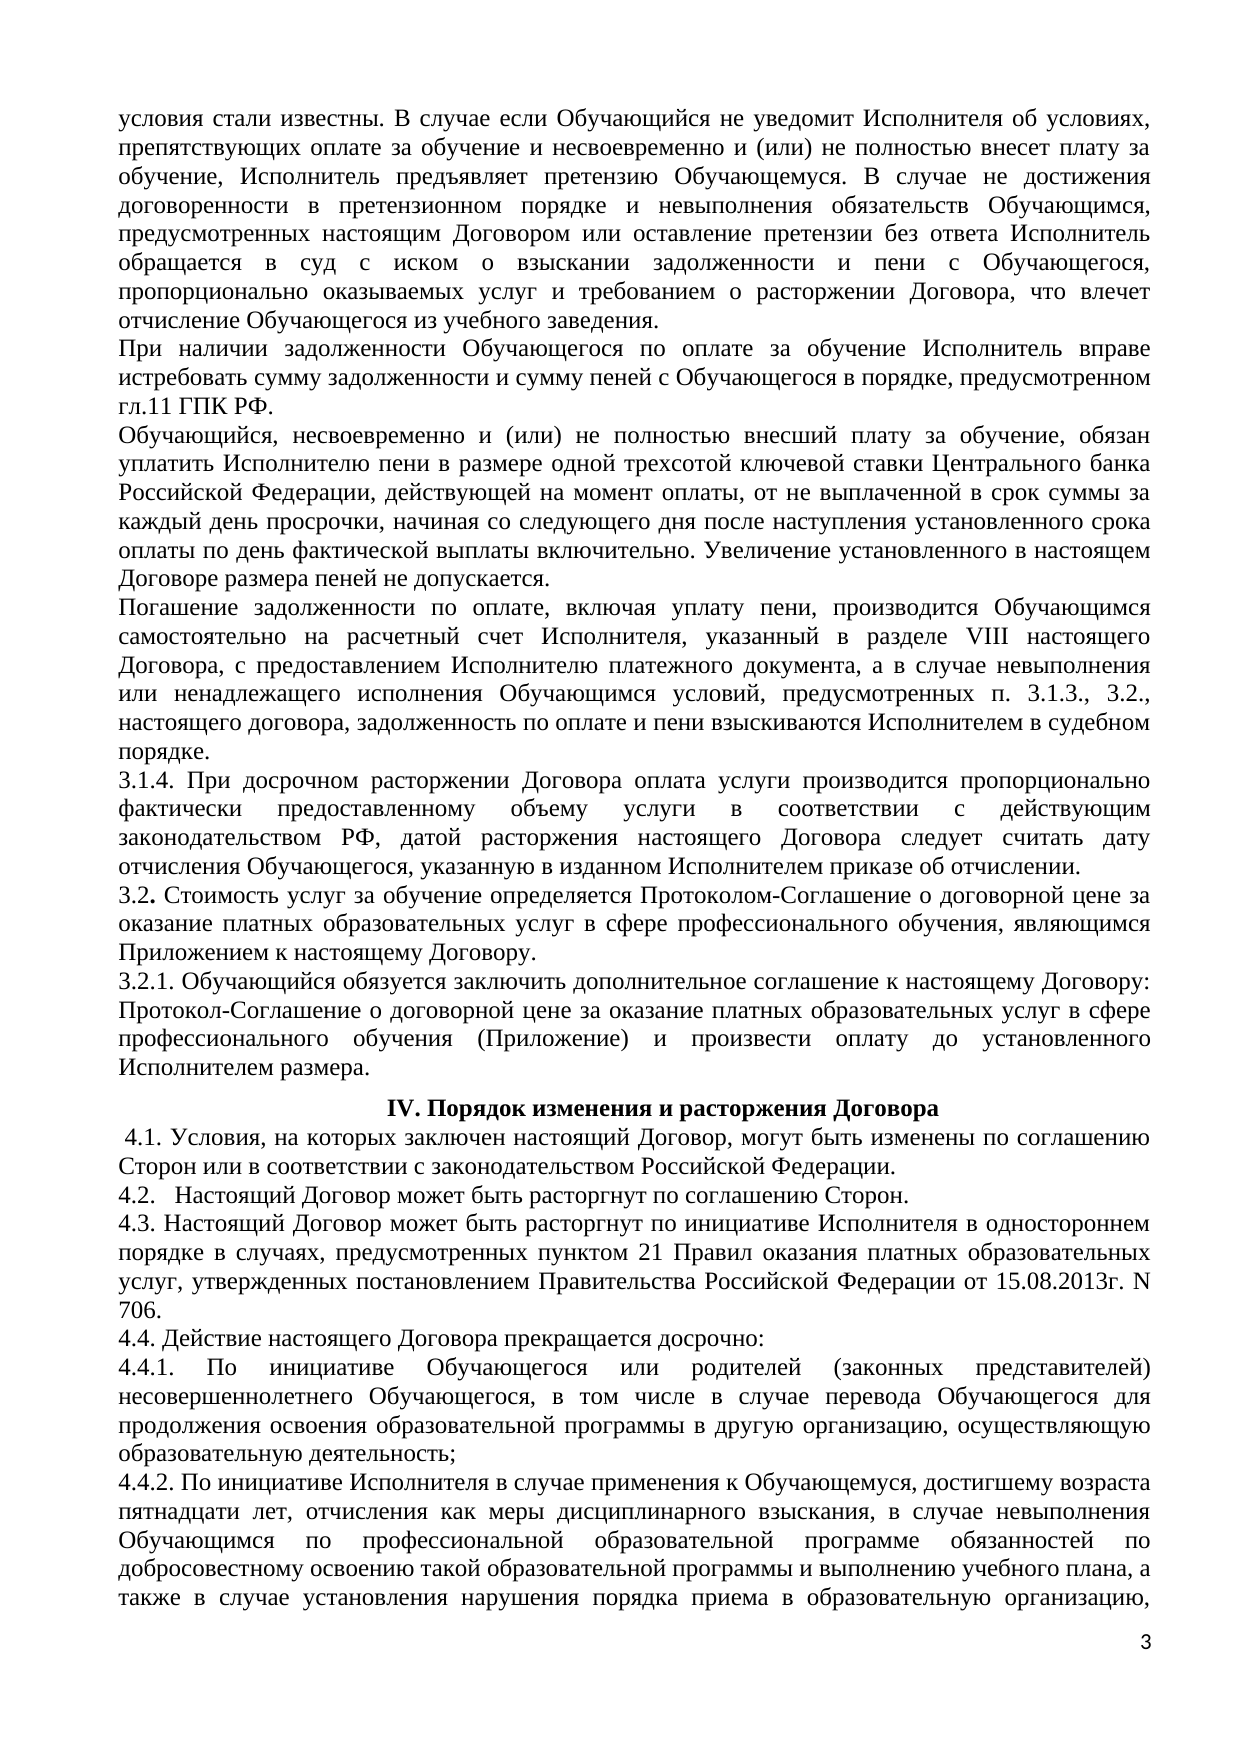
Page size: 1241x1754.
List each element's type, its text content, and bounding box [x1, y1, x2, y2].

text 4.4.1. По инициативе Обучающегося или родителей (законных представителей) несовершеннолетнего Обучающегося, в том числе в случае перевода Обучающегося для продолжения освоения образовательной программы в другую организацию, осуществляющую образовательную деятельность; [118, 1352, 1152, 1467]
text 3.2.1. Обучающийся обязуется заключить дополнительное соглашение к настоящему Договору: Протокол-Соглашение о договорной цене за оказание платных образовательных услуг в сфере профессионального обучения (Приложение) и произвести оплату до установленного Исполнителем размера. [118, 966, 1152, 1081]
text 3.2. Стоимость услуг за обучение определяется Протоколом-Соглашение о договорной цене за оказание платных образовательных услуг в сфере профессионального обучения, являющимся Приложением к настоящему Договору. [118, 880, 1152, 966]
text 4.2. Настоящий Договор может быть расторгнут по соглашению Сторон. [118, 1180, 1152, 1208]
text При наличии задолженности Обучающегося по оплате за обучение Исполнитель вправе истребовать сумму задолженности и сумму пеней с Обучающегося в порядке, предусмотренном гл.11 ГПК РФ. [118, 333, 1152, 420]
text IV. Порядок изменения и расторжения Договора [118, 1093, 1152, 1122]
text 4.3. Настоящий Договор может быть расторгнут по инициативе Исполнителя в одностороннем порядке в случаях, предусмотренных пунктом 21 Правил оказания платных образовательных услуг, утвержденных постановлением Правительства Российской Федерации от 15.08.2013г. N 706. [118, 1208, 1152, 1323]
text Обучающийся, несвоевременно и (или) не полностью внесший плату за обучение, обязан уплатить Исполнителю пени в размере одной трехсотой ключевой ставки Центрального банка Российской Федерации, действующей на момент оплаты, от не выплаченной в срок суммы за каждый день просрочки, начиная со следующего дня после наступления установленного срока оплаты по день фактической выплаты включительно. Увеличение установленного в настоящем Договоре размера пеней не допускается. [118, 420, 1152, 592]
text 4.4. Действие настоящего Договора прекращается досрочно: [118, 1323, 1152, 1352]
text 4.1. Условия, на которых заключен настоящий Договор, могут быть изменены по соглашению Сторон или в соответствии с законодательством Российской Федерации. [118, 1122, 1152, 1180]
text Погашение задолженности по оплате, включая уплату пени, производится Обучающимся самостоятельно на расчетный счет Исполнителя, указанный в разделе VIII настоящего Договора, с предоставлением Исполнителю платежного документа, а в случае невыполнения или ненадлежащего исполнения Обучающимся условий, предусмотренных п. 3.1.3., 3.2., настоящего договора, задолженность по оплате и пени взыскиваются Исполнителем в судебном порядке. [118, 592, 1152, 765]
text 3.1.4. При досрочном расторжении Договора оплата услуги производится пропорционально фактически предоставленному объему услуги в соответствии с действующим законодательством РФ, датой расторжения настоящего Договора следует считать дату отчисления Обучающегося, указанную в изданном Исполнителем приказе об отчислении. [118, 765, 1152, 880]
